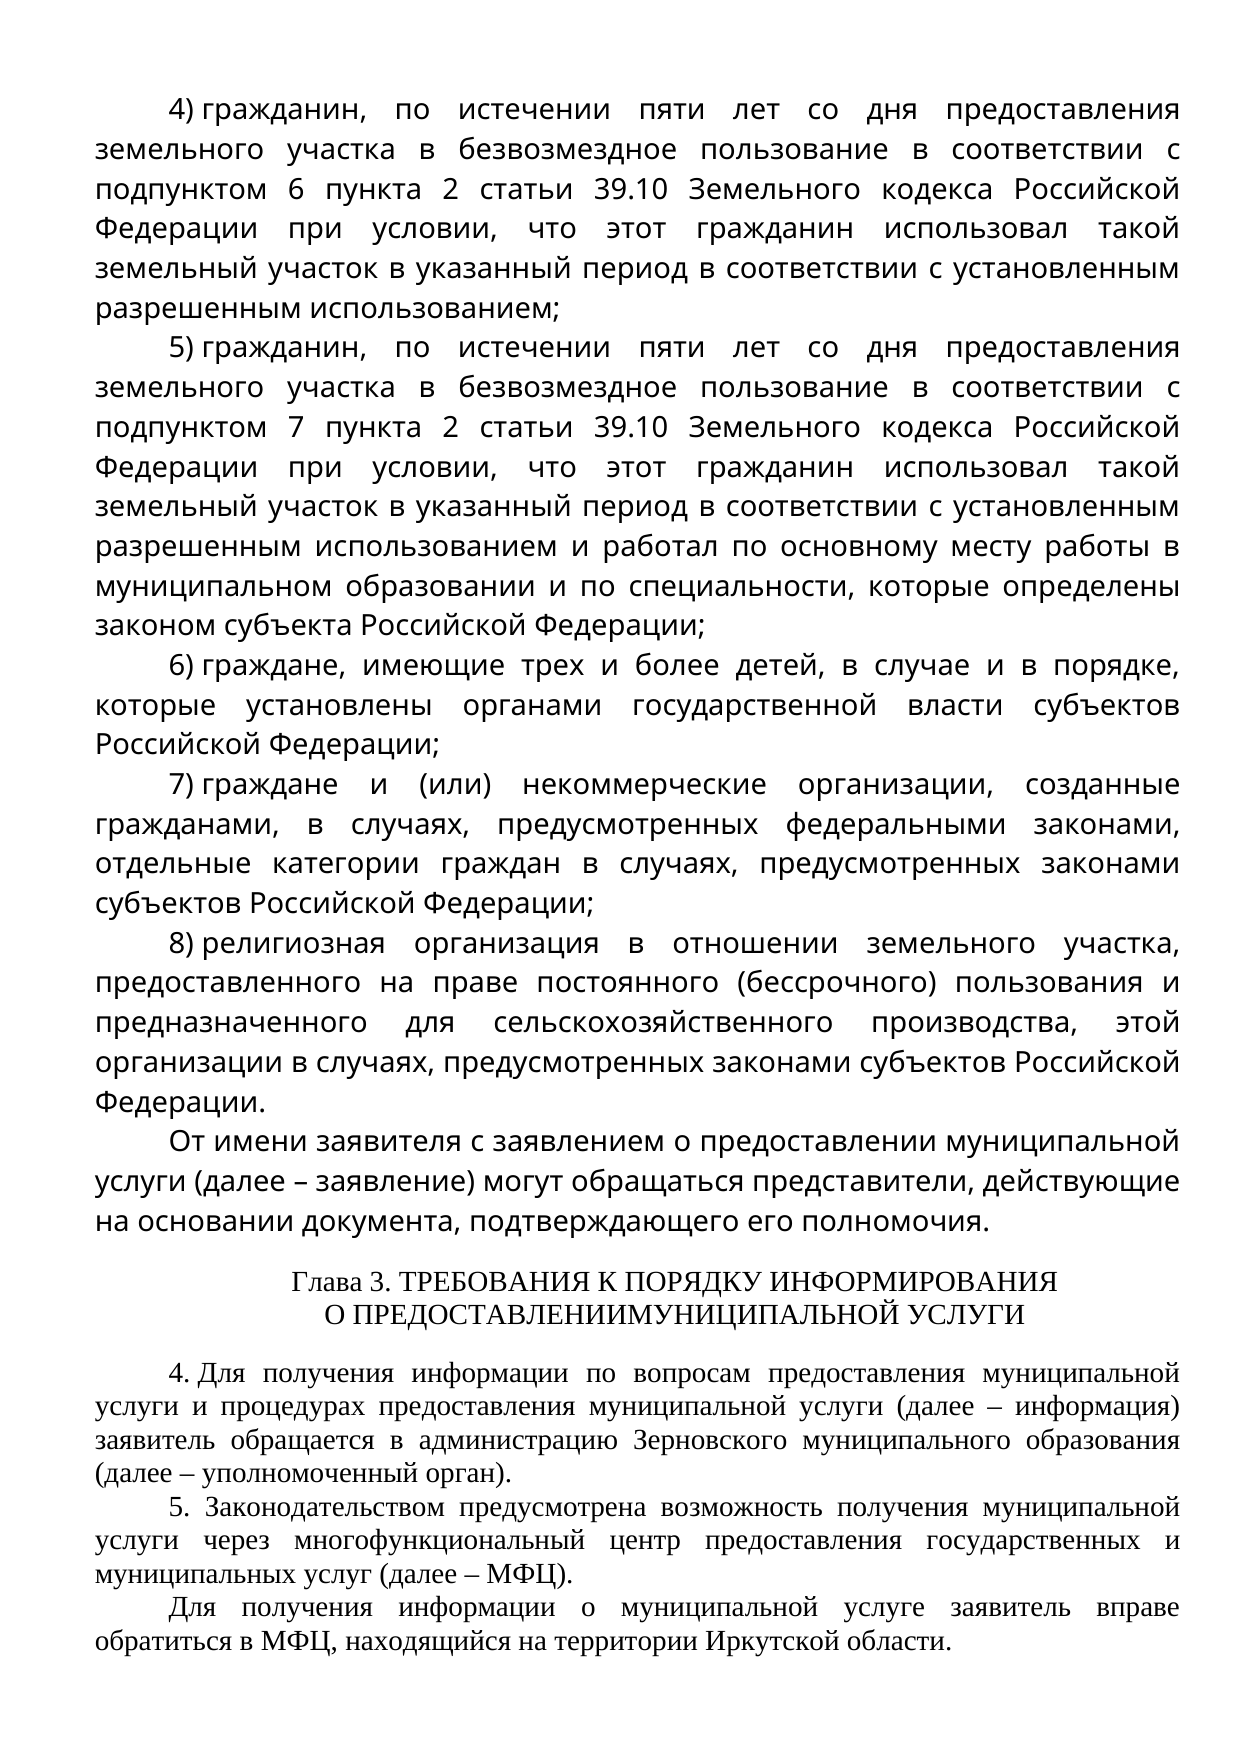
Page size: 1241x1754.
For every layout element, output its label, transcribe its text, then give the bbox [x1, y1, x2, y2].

text 8) религиозная организация в отношении земельного участка, предоставленного на праве постоянного (бессрочного) пользования и предназначенного для сельскохозяйственного производства, этой организации в случаях, предусмотренных законами субъектов Российской Федерации. [94, 922, 1181, 1121]
text О ПРЕДОСТАВЛЕНИИМУНИЦИПАЛЬНОЙ УСЛУГИ [94, 1297, 1181, 1331]
text Для получения информации о муниципальной услуге заявитель вправе обратиться в МФЦ, находящийся на территории Иркутской области. [94, 1589, 1181, 1657]
text От имени заявителя с заявлением о предоставлении муниципальной услуги (далее – заявление) могут обращаться представители, действующие на основании документа, подтверждающего его полномочия. [94, 1121, 1181, 1239]
text 4) гражданин, по истечении пяти лет со дня предоставления земельного участка в безвозмездное пользование в соответствии с подпунктом 6 пункта 2 статьи 39.10 Земельного кодекса Российской Федерации при условии, что этот гражданин использовал такой земельный участок в указанный период в соответствии с установленным разрешенным использованием; [94, 89, 1181, 327]
text Глава 3. ТРЕБОВАНИЯ К ПОРЯДКУ ИНФОРМИРОВАНИЯ [94, 1264, 1181, 1297]
text 7) граждане и (или) некоммерческие организации, созданные гражданами, в случаях, предусмотренных федеральными законами, отдельные категории граждан в случаях, предусмотренных законами субъектов Российской Федерации; [94, 763, 1181, 922]
text 5. Законодательством предусмотрена возможность получения муниципальной услуги через многофункциональный центр предоставления государственных и муниципальных услуг (далее – МФЦ). [94, 1489, 1181, 1589]
text 6) граждане, имеющие трех и более детей, в случае и в порядке, которые установлены органами государственной власти субъектов Российской Федерации; [94, 644, 1181, 763]
text 4. Для получения информации по вопросам предоставления муниципальной услуги и процедурах предоставления муниципальной услуги (далее – информация) заявитель обращается в администрацию Зерновского муниципального образования (далее – уполномоченный орган). [94, 1355, 1181, 1489]
text 5) гражданин, по истечении пяти лет со дня предоставления земельного участка в безвозмездное пользование в соответствии с подпунктом 7 пункта 2 статьи 39.10 Земельного кодекса Российской Федерации при условии, что этот гражданин использовал такой земельный участок в указанный период в соответствии с установленным разрешенным использованием и работал по основному месту работы в муниципальном образовании и по специальности, которые определены законом субъекта Российской Федерации; [94, 327, 1181, 644]
